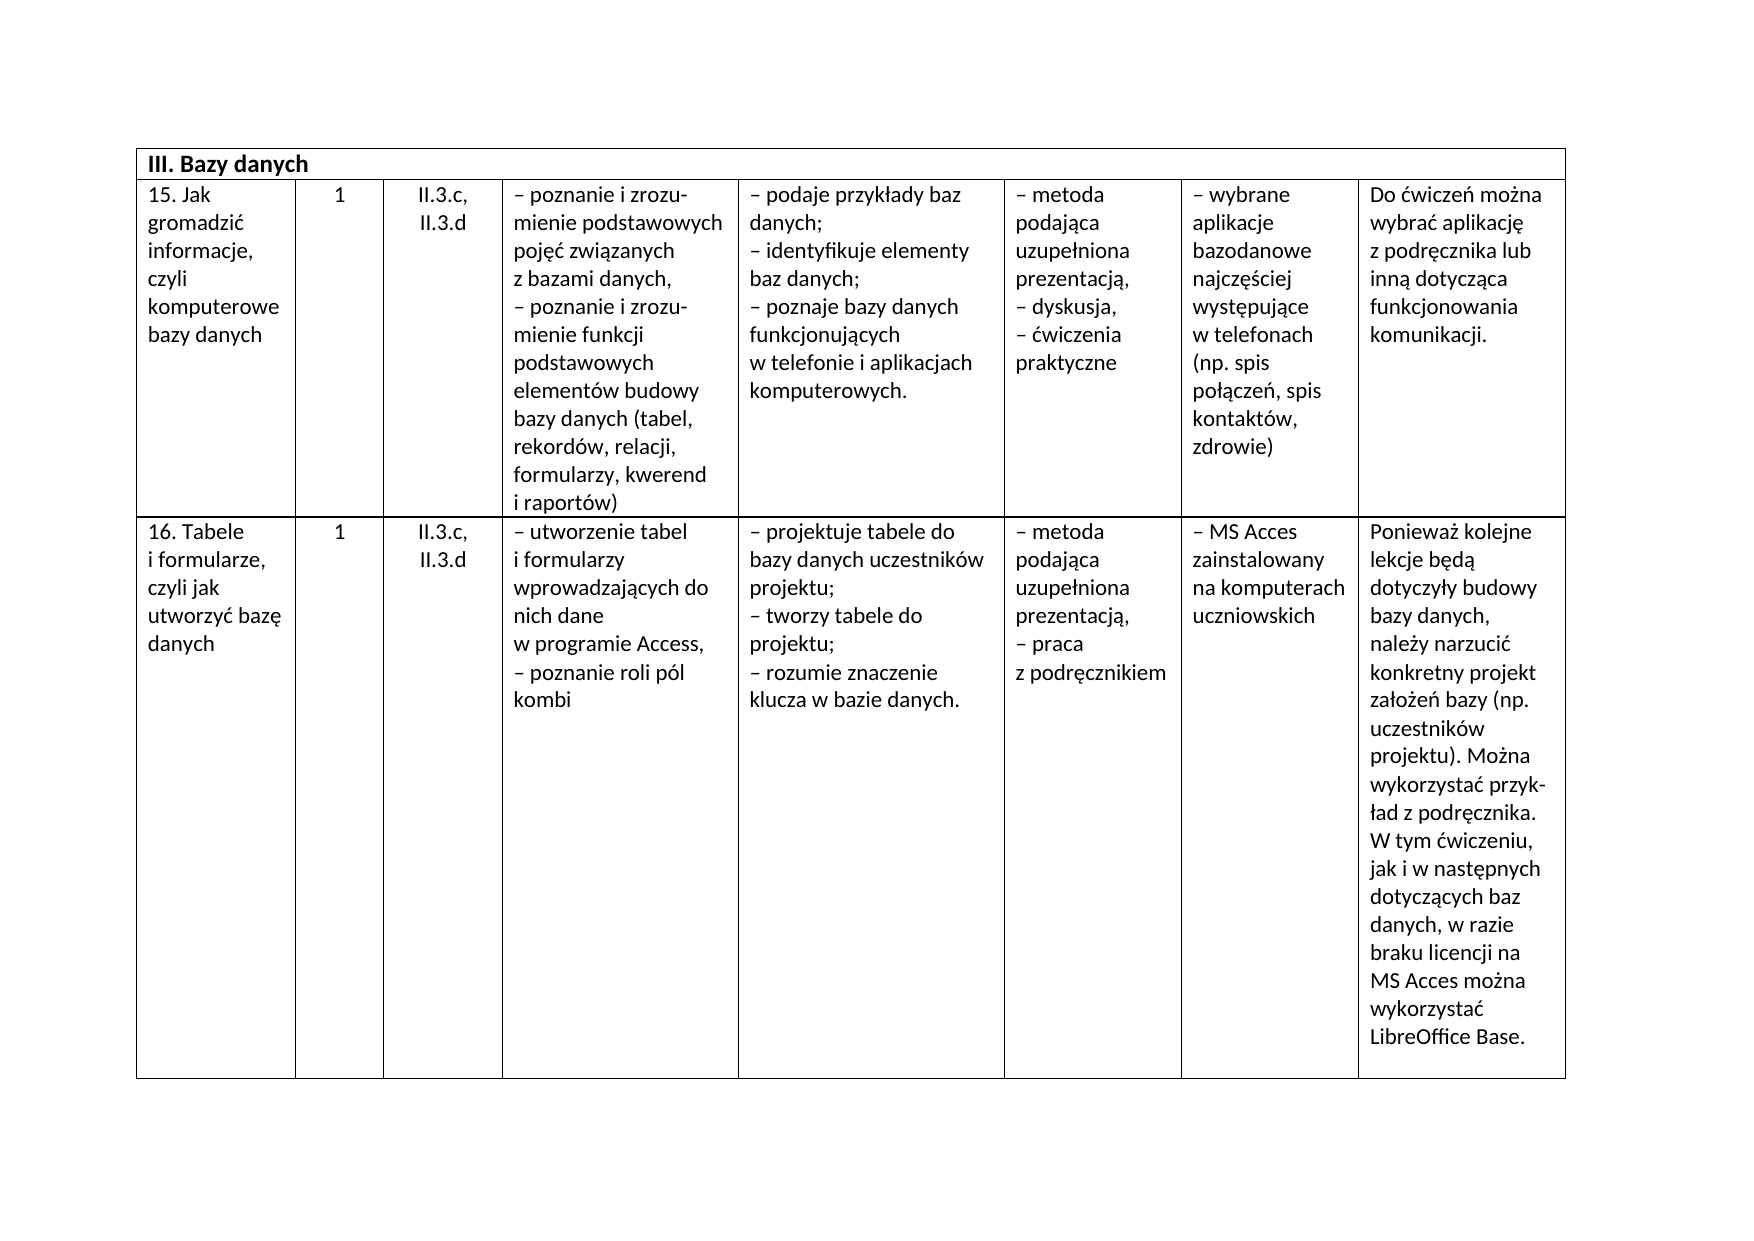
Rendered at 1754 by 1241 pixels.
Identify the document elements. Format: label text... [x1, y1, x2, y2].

table_cell 16. Tabele i formularze, czyli jak utworzyć bazę danych [137, 518, 295, 1078]
table_cell – MS Acces zainstalowany na komputerach uczniowskich [1182, 518, 1358, 1078]
table_cell – podaje przykłady baz danych; – identyfikuje elementy baz danych; – poznaje bazy danych funkcjonujących w telefonie i aplikacjach komputerowych. [739, 180, 1004, 516]
table_cell – projektuje tabele do bazy danych uczestników projektu; – tworzy tabele do projektu; – rozumie znaczenie klucza w bazie danych. [739, 518, 1004, 1078]
table_cell – metoda podająca uzupełniona prezentacją, – dyskusja, – ćwiczenia praktyczne [1005, 180, 1181, 516]
table_cell III. Bazy danych [137, 149, 1565, 179]
table_cell Ponieważ kolejne lekcje będą dotyczyły budowy bazy danych, należy narzucić konkretny projekt założeń bazy (np. uczestników projektu). Można wykorzystać przyk- ład z podręcznika. W tym ćwiczeniu, jak i w następnych dotyczących baz danych, w razie braku licencji na MS Acces można wykorzystać LibreOffice Base. [1359, 518, 1565, 1078]
table_cell 1 [296, 180, 383, 516]
table_cell 15. Jak gromadzić informacje, czyli komputerowe bazy danych [137, 180, 295, 516]
table_cell – metoda podająca uzupełniona prezentacją, – praca z podręcznikiem [1005, 518, 1181, 1078]
table_cell II.3.c, II.3.d [384, 518, 502, 1078]
table_cell II.3.c, II.3.d [384, 180, 502, 516]
table_cell – poznanie i zrozu- mienie podstawowych pojęć związanych z bazami danych, – poznanie i zrozu- mienie funkcji podstawowych elementów budowy bazy danych (tabel, rekordów, relacji, formularzy, kwerend i raportów) [503, 180, 738, 516]
table_cell – utworzenie tabel i formularzy wprowadzających do nich dane w programie Access, – poznanie roli pól kombi [503, 518, 738, 1078]
table_cell Do ćwiczeń można wybrać aplikację z podręcznika lub inną dotycząca funkcjonowania komunikacji. [1359, 180, 1565, 516]
table_cell – wybrane aplikacje bazodanowe najczęściej występujące w telefonach (np. spis połączeń, spis kontaktów, zdrowie) [1182, 180, 1358, 516]
table_cell 1 [296, 518, 383, 1078]
